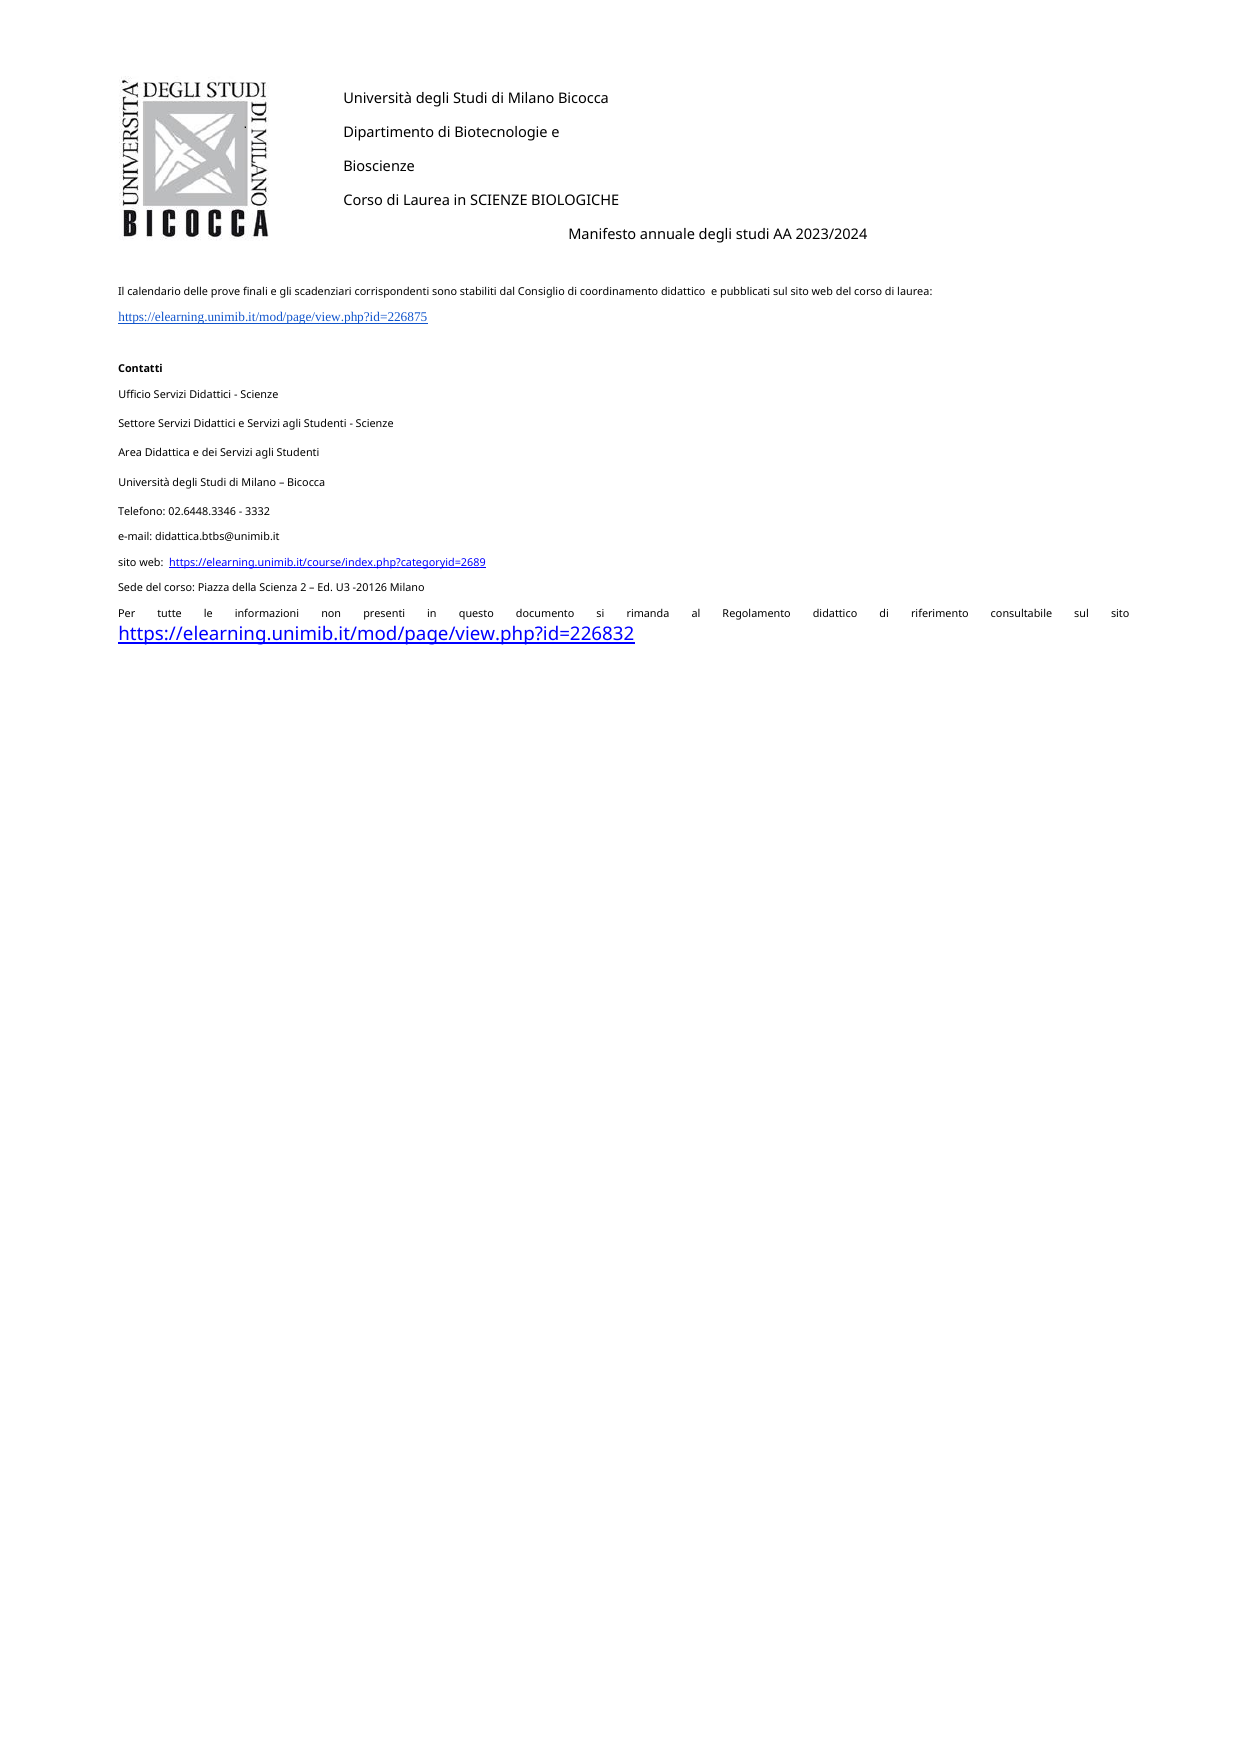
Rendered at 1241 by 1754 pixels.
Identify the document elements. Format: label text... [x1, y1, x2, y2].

text Contatti [118, 350, 1131, 376]
text Settore Servizi Didattici e Servizi agli Studenti - Scienze [118, 405, 1122, 431]
text Area Didattica e dei Servizi agli Studenti [118, 434, 1122, 460]
text Ufficio Servizi Didattici - Scienze [118, 376, 1122, 401]
text Il calendario delle prove finali e gli scadenziari corrispondenti sono stabiliti dal Consiglio di coordinamento didattico e pubblicati sul sito web del corso di laurea: https://elearning.unimib.it/mod/page/view.php?id=226875 [118, 273, 1122, 325]
text Telefono: 02.6448.3346 - 3332 [118, 493, 1131, 518]
text Università degli Studi di Milano – Bicocca [118, 463, 1122, 489]
text Sede del corso: Piazza della Scienza 2 – Ed. U3 -20126 Milano [118, 569, 1131, 595]
picture [118, 76, 270, 241]
text e-mail: didattica.btbs@unimib.it [118, 518, 1131, 544]
text Per tutte le informazioni non presenti in questo documento si rimanda al Regolamento didattico di riferimento consultabile sul sito https://elearning.unimib.it/mod/page/view.php?id=226832 [118, 595, 1131, 646]
text sito web: https://elearning.unimib.it/course/index.php?categoryid=2689 [118, 544, 1131, 569]
